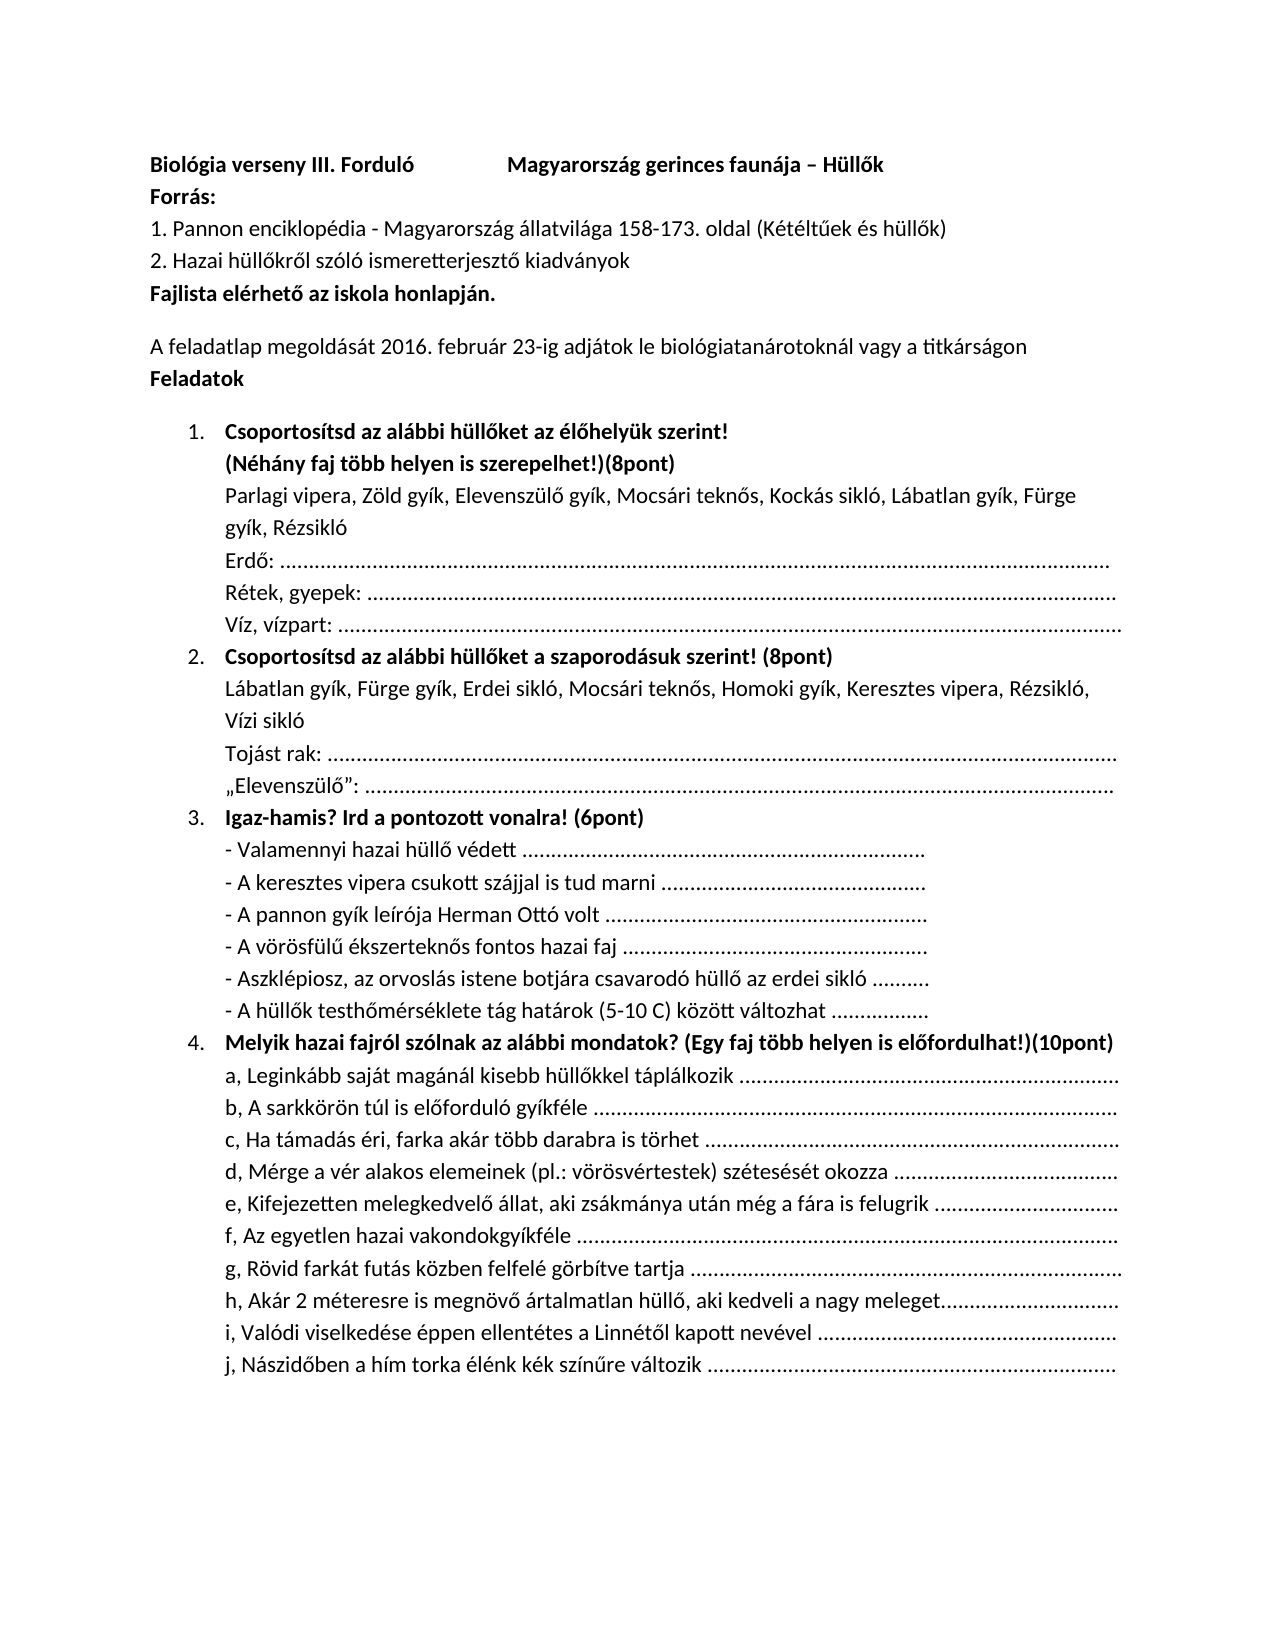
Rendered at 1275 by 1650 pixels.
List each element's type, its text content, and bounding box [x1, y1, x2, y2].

list Melyik hazai fajról szólnak az alábbi mondatok? (Egy faj több helyen is előfordulhat!)(10pont) a, Leginkább saját magánál kisebb hüllőkkel táplálkozik .................................................................. b, A sarkkörön túl is előforduló gyíkféle ........................................................................................... c, Ha támadás éri, farka akár több darabra is törhet ........................................................................ d, Mérge a vér alakos elemeinek (pl.: vörösvértestek) szétesését okozza ....................................... e, Kifejezetten melegkedvelő állat, aki zsákmánya után még a fára is felugrik ................................ f, Az egyetlen hazai vakondokgyíkféle .............................................................................................. g, Rövid farkát futás közben felfelé görbítve tartja ........................................................................... h, Akár 2 méteresre is megnövő ártalmatlan hüllő, aki kedveli a nagy meleget............................... i, Valódi viselkedése éppen ellentétes a Linnétől kapott nevével .................................................... j, Nászidőben a hím torka élénk kék színűre változik ....................................................................... [187, 1028, 1125, 1378]
list Igaz-hamis? Ird a pontozott vonalra! (6pont) - Valamennyi hazai hüllő védett ...................................................................... - A keresztes vipera csukott szájjal is tud marni .............................................. - A pannon gyík leírója Herman Ottó volt ........................................................ - A vörösfülű ékszerteknős fontos hazai faj ..................................................... - Aszklépiosz, az orvoslás istene botjára csavarodó hüllő az erdei sikló .......... - A hüllők testhőmérséklete tág határok (5-10 C) között változhat ................. [187, 803, 1125, 1024]
list Csoportosítsd az alábbi hüllőket a szaporodásuk szerint! (8pont) Lábatlan gyík, Fürge gyík, Erdei sikló, Mocsári teknős, Homoki gyík, Keresztes vipera, Rézsikló, Vízi sikló Tojást rak: ......................................................................................................................................... „Elevenszülő”: .................................................................................................................................. [187, 642, 1125, 799]
text A feladatlap megoldását 2016. február 23-ig adjátok le biológiatanárotoknál vagy a titkárságon Feladatok [150, 332, 1125, 392]
text Biológia verseny III. Forduló Magyarország gerinces faunája – Hüllők Forrás: 1. Pannon enciklopédia - Magyarország állatvilága 158-173. oldal (Kétéltűek és hüllők) 2. Hazai hüllőkről szóló ismeretterjesztő kiadványok Fajlista elérhető az iskola honlapján. [150, 150, 1125, 307]
list Csoportosítsd az alábbi hüllőket az élőhelyük szerint! (Néhány faj több helyen is szerepelhet!)(8pont) Parlagi vipera, Zöld gyík, Elevenszülő gyík, Mocsári teknős, Kockás sikló, Lábatlan gyík, Fürge gyík, Rézsikló Erdő: ................................................................................................................................................ Rétek, gyepek: .................................................................................................................................. Víz, vízpart: ........................................................................................................................................ [187, 417, 1125, 638]
